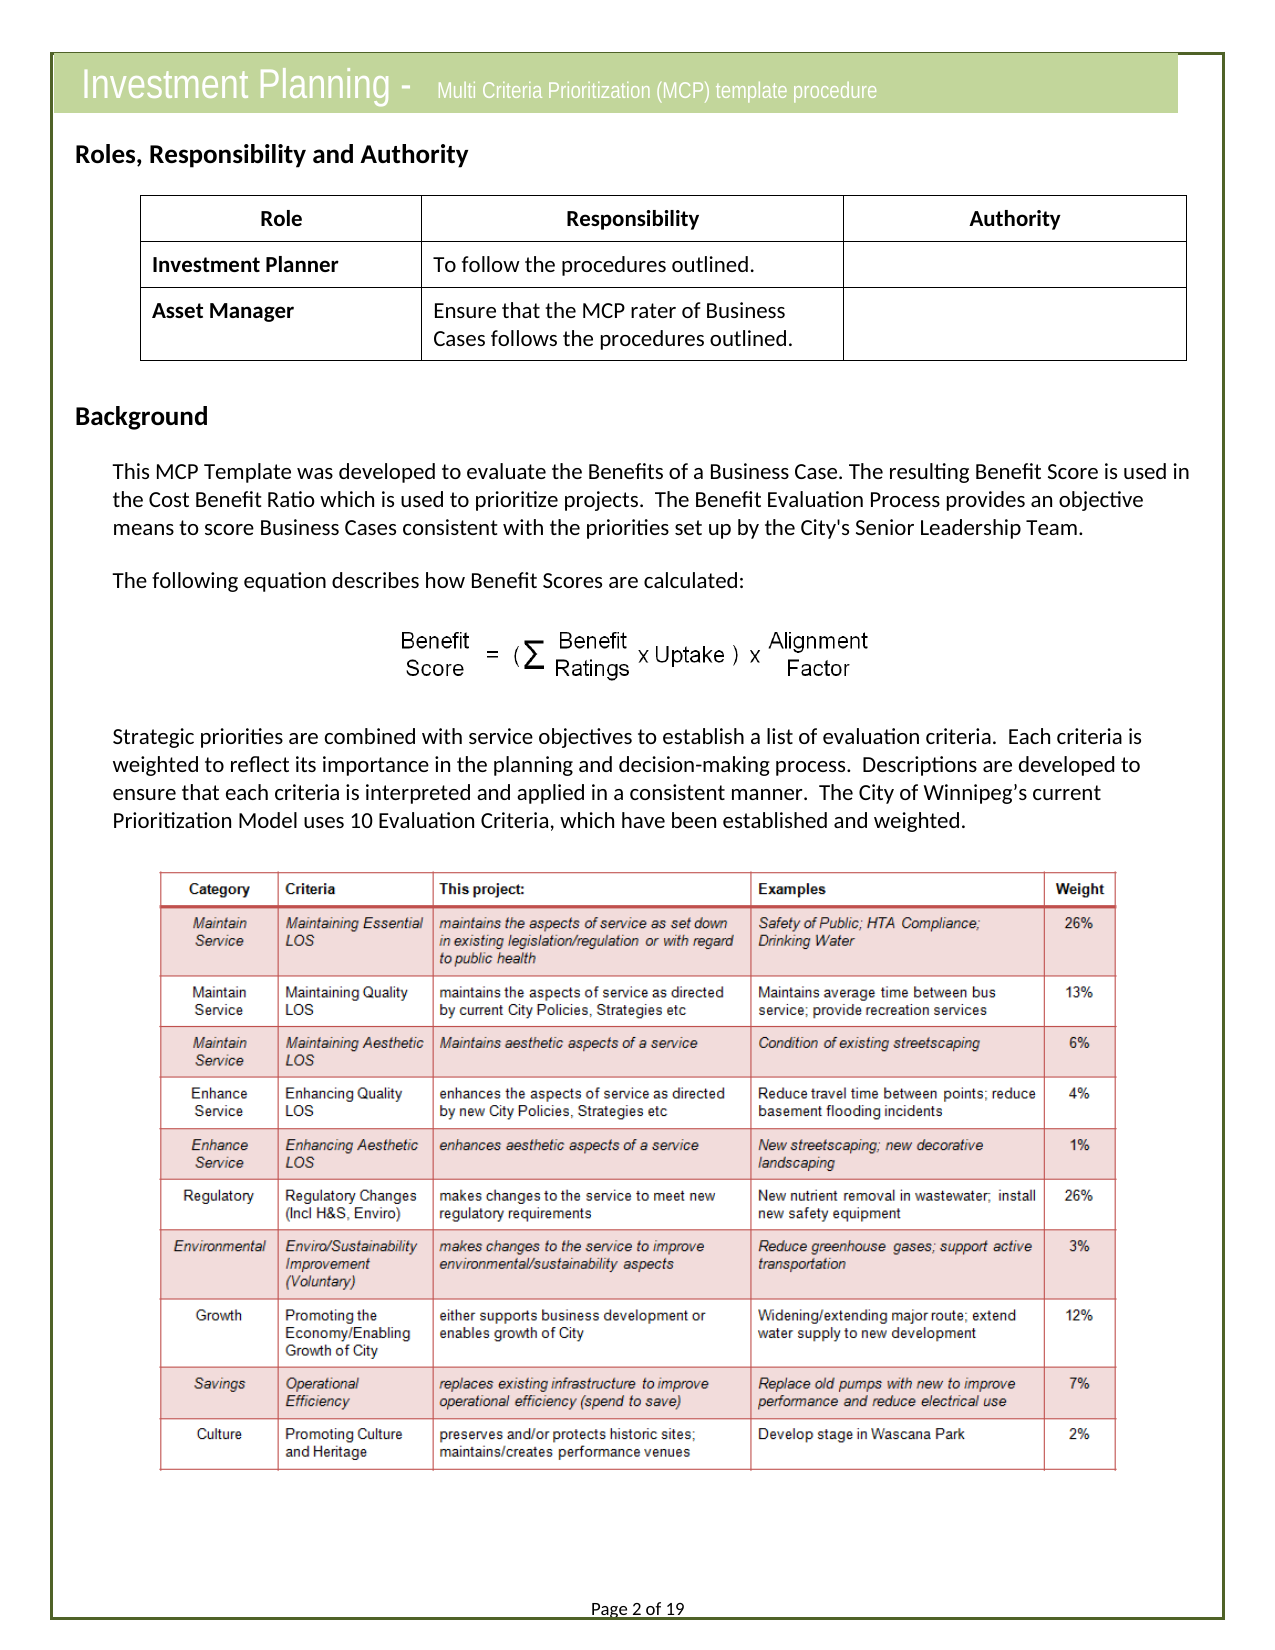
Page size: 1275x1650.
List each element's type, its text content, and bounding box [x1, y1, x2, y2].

text This MCP Template was developed to evaluate the Benefits of a Business Case. The resulting Benefit Score is used in the Cost Benefit Ratio which is used to prioritize projects. The Benefit Evaluation Process provides an objective means to score Business Cases consistent with the priorities set up by the City's Senior Leadership Team. [112, 457, 1200, 541]
table_cell [844, 288, 1186, 360]
subtitle Background [75, 399, 1200, 432]
picture [147, 859, 1128, 1482]
table_header Authority [844, 196, 1186, 241]
table_cell Ensure that the MCP rater of Business Cases follows the procedures outlined. [422, 288, 843, 360]
table_cell Asset Manager [141, 288, 421, 360]
table_header Role [141, 196, 421, 241]
subtitle Roles, Responsibility and Authority [75, 137, 1200, 170]
text The following equation describes how Benefit Scores are calculated: [112, 566, 1200, 594]
picture [386, 619, 889, 685]
text Strategic priorities are combined with service objectives to establish a list of evaluation criteria. Each criteria is weighted to reflect its importance in the planning and decision-making process. Descriptions are developed to ensure that each criteria is interpreted and applied in a consistent manner. The City of Winnipeg’s current Prioritization Model uses 10 Evaluation Criteria, which have been established and weighted. [112, 722, 1200, 834]
table_cell Investment Planner [141, 242, 421, 287]
table_cell To follow the procedures outlined. [422, 242, 843, 287]
table_cell [844, 242, 1186, 287]
table_header Responsibility [422, 196, 843, 241]
